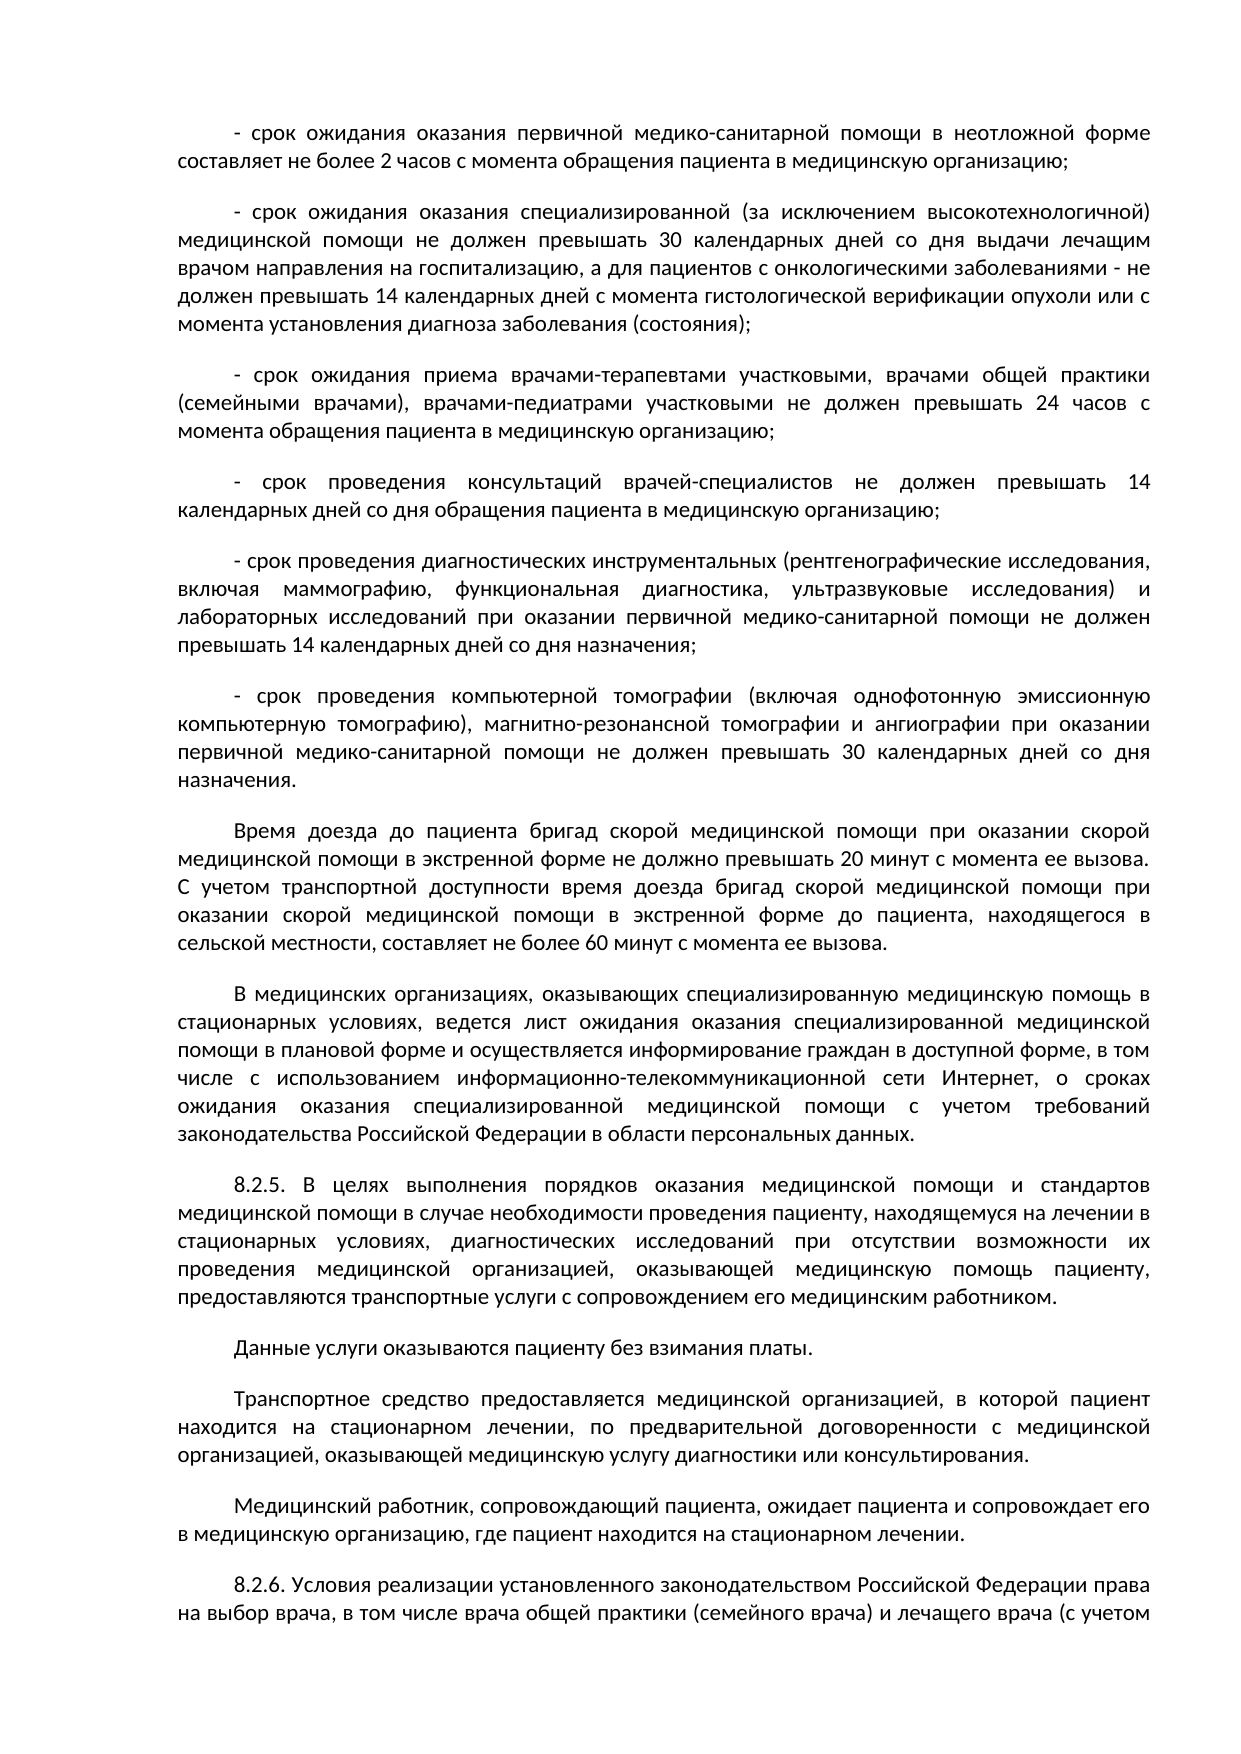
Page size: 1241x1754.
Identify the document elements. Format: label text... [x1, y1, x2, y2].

text - срок ожидания оказания первичной медико-санитарной помощи в неотложной форме составляет не более 2 часов с момента обращения пациента в медицинскую организацию; [177, 118, 1152, 174]
text - срок ожидания приема врачами-терапевтами участковыми, врачами общей практики (семейными врачами), врачами-педиатрами участковыми не должен превышать 24 часов с момента обращения пациента в медицинскую организацию; [177, 360, 1152, 444]
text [177, 1570, 1152, 1626]
text В медицинских организациях, оказывающих специализированную медицинскую помощь в стационарных условиях, ведется лист ожидания оказания специализированной медицинской помощи в плановой форме и осуществляется информирование граждан в доступной форме, в том числе с использованием информационно-телекоммуникационной сети Интернет, о сроках ожидания оказания специализированной медицинской помощи с учетом требований законодательства Российской Федерации в области персональных данных. [177, 979, 1152, 1147]
text - срок проведения компьютерной томографии (включая однофотонную эмиссионную компьютерную томографию), магнитно-резонансной томографии и ангиографии при оказании первичной медико-санитарной помощи не должен превышать 30 календарных дней со дня назначения. [177, 681, 1152, 793]
text Время доезда до пациента бригад скорой медицинской помощи при оказании скорой медицинской помощи в экстренной форме не должно превышать 20 минут с момента ее вызова. С учетом транспортной доступности время доезда бригад скорой медицинской помощи при оказании скорой медицинской помощи в экстренной форме до пациента, находящегося в сельской местности, составляет не более 60 минут с момента ее вызова. [177, 816, 1152, 956]
text - срок проведения консультаций врачей-специалистов не должен превышать 14 календарных дней со дня обращения пациента в медицинскую организацию; [177, 467, 1152, 523]
text Медицинский работник, сопровождающий пациента, ожидает пациента и сопровождает его в медицинскую организацию, где пациент находится на стационарном лечении. [177, 1491, 1152, 1547]
text - срок ожидания оказания специализированной (за исключением высокотехнологичной) медицинской помощи не должен превышать 30 календарных дней со дня выдачи лечащим врачом направления на госпитализацию, а для пациентов с онкологическими заболеваниями - не должен превышать 14 календарных дней с момента гистологической верификации опухоли или с момента установления диагноза заболевания (состояния); [177, 197, 1152, 337]
text - срок проведения диагностических инструментальных (рентгенографические исследования, включая маммографию, функциональная диагностика, ультразвуковые исследования) и лабораторных исследований при оказании первичной медико-санитарной помощи не должен превышать 14 календарных дней со дня назначения; [177, 546, 1152, 658]
text Транспортное средство предоставляется медицинской организацией, в которой пациент находится на стационарном лечении, по предварительной договоренности с медицинской организацией, оказывающей медицинскую услугу диагностики или консультирования. [177, 1384, 1152, 1468]
text 8.2.5. В целях выполнения порядков оказания медицинской помощи и стандартов медицинской помощи в случае необходимости проведения пациенту, находящемуся на лечении в стационарных условиях, диагностических исследований при отсутствии возможности их проведения медицинской организацией, оказывающей медицинскую помощь пациенту, предоставляются транспортные услуги с сопровождением его медицинским работником. [177, 1170, 1152, 1310]
text Данные услуги оказываются пациенту без взимания платы. [177, 1333, 1152, 1361]
